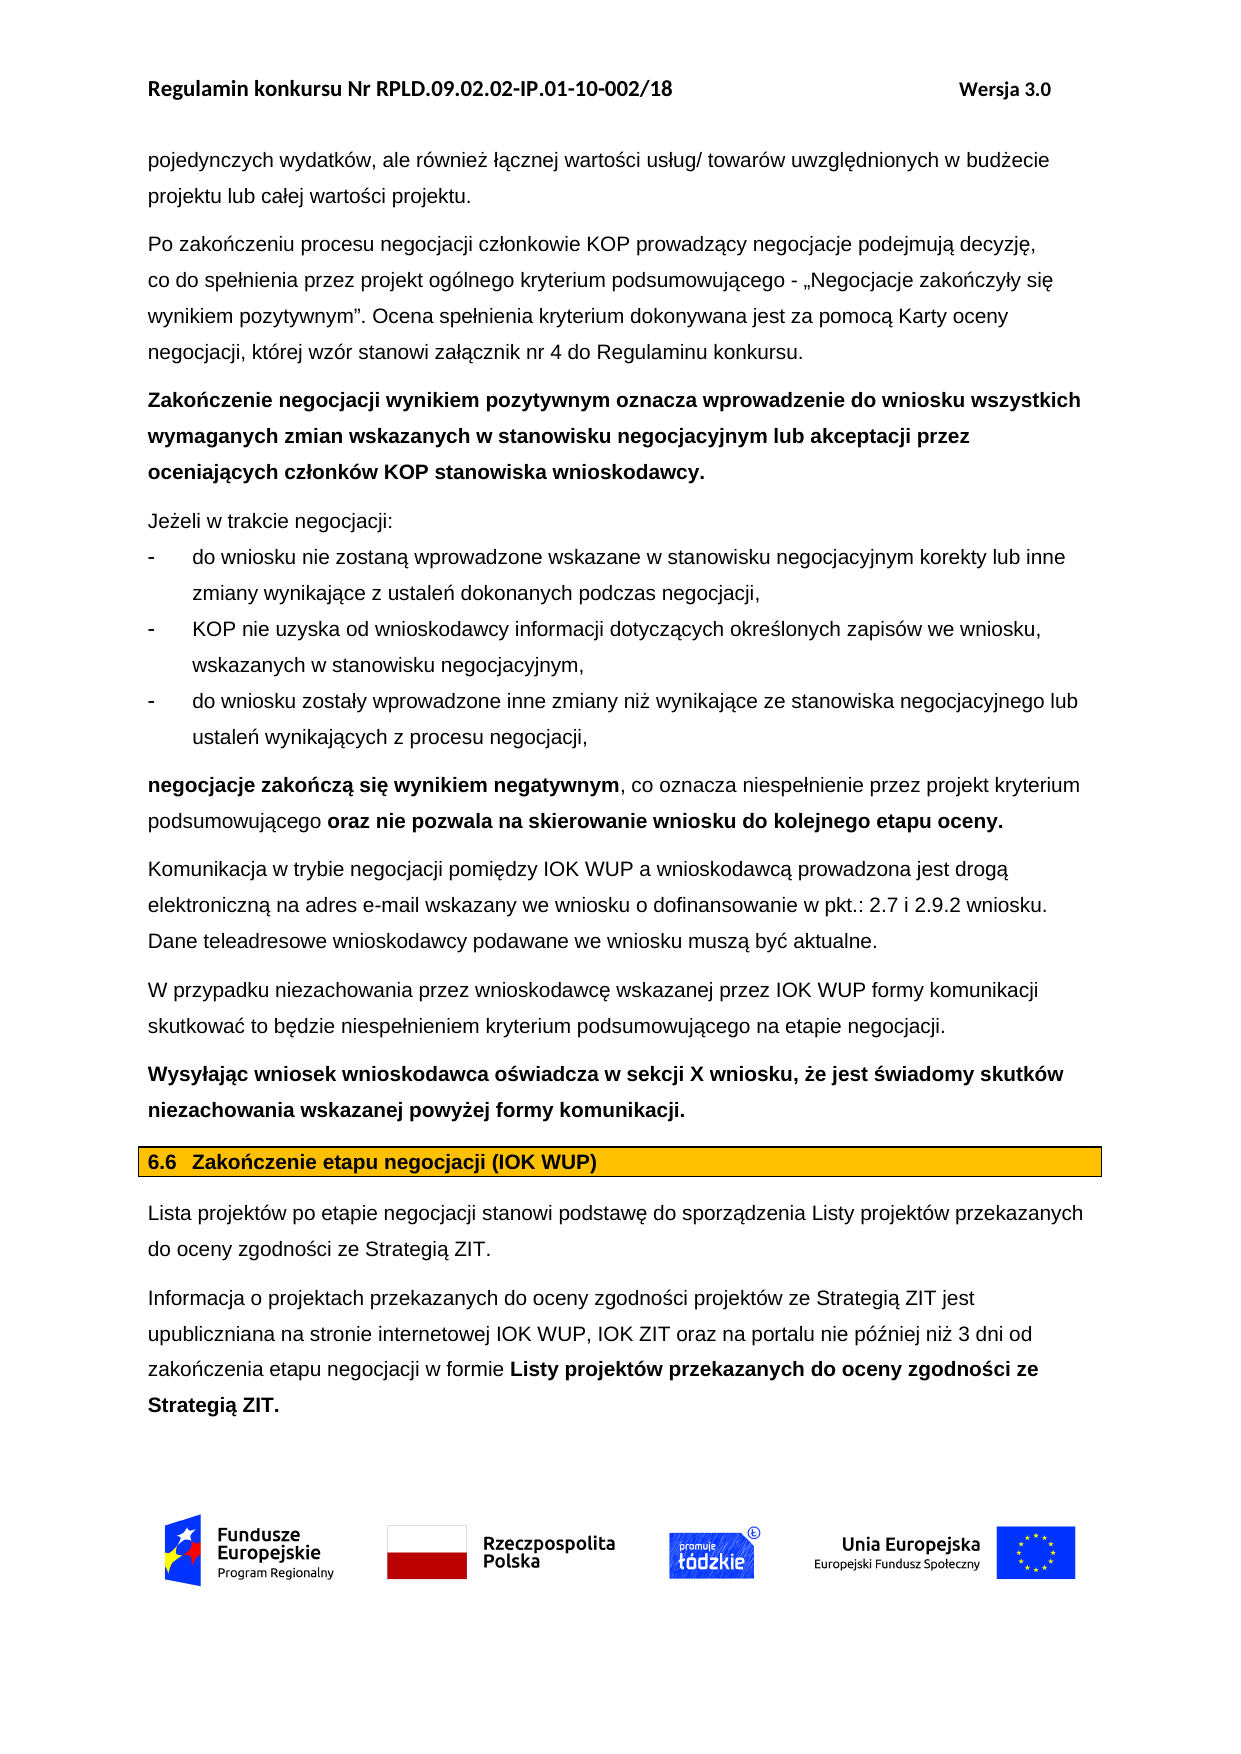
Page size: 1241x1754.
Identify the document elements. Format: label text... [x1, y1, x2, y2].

list do wniosku nie zostaną wprowadzone wskazane w stanowisku negocjacyjnym korekty lub inne zmiany wynikające z ustaleń dokonanych podczas negocjacji, [148, 544, 1093, 604]
text Informacja o projektach przekazanych do oceny zgodności projektów ze Strategią ZIT jest upubliczniana na stronie internetowej IOK WUP, IOK ZIT oraz na portalu nie później niż 3 dni od zakończenia etapu negocjacji w formie Listy projektów przekazanych do oceny zgodności ze Strategią ZIT. [148, 1285, 1093, 1417]
text Lista projektów po etapie negocjacji stanowi podstawę do sporządzenia Listy projektów przekazanych do oceny zgodności ze Strategią ZIT. [148, 1201, 1093, 1261]
text negocjacje zakończą się wynikiem negatywnym, co oznacza niespełnienie przez projekt kryterium podsumowującego oraz nie pozwala na skierowanie wniosku do kolejnego etapu oceny. [148, 773, 1093, 833]
text Jeżeli w trakcie negocjacji: [148, 508, 1093, 532]
list Zakończenie etapu negocjacji (IOK WUP) [139, 1148, 1101, 1176]
picture [147, 1496, 1093, 1604]
list KOP nie uzyska od wnioskodawcy informacji dotyczących określonych zapisów we wniosku, wskazanych w stanowisku negocjacyjnym, [148, 616, 1093, 676]
text Komunikacja w trybie negocjacji pomiędzy IOK WUP a wnioskodawcą prowadzona jest drogą elektroniczną na adres e-mail wskazany we wniosku o dofinansowanie w pkt.: 2.7 i 2.9.2 wniosku. Dane teleadresowe wnioskodawcy podawane we wniosku muszą być aktualne. [148, 857, 1093, 953]
list do wniosku zostały wprowadzone inne zmiany niż wynikające ze stanowiska negocjacyjnego lub ustaleń wynikających z procesu negocjacji, [148, 688, 1093, 748]
text Zakończenie negocjacji wynikiem pozytywnym oznacza wprowadzenie do wniosku wszystkich wymaganych zmian wskazanych w stanowisku negocjacyjnym lub akceptacji przez oceniających członków KOP stanowiska wnioskodawcy. [148, 388, 1093, 484]
text W przypadku niezachowania przez wnioskodawcę wskazanej przez IOK WUP formy komunikacji skutkować to będzie niespełnieniem kryterium podsumowującego na etapie negocjacji. [148, 978, 1093, 1037]
text Wysyłając wniosek wnioskodawca oświadcza w sekcji X wniosku, że jest świadomy skutków niezachowania wskazanej powyżej formy komunikacji. [148, 1062, 1093, 1122]
text Po zakończeniu procesu negocjacji członkowie KOP prowadzący negocjacje podejmują decyzję, co do spełnienia przez projekt ogólnego kryterium podsumowującego - „Negocjacje zakończyły się wynikiem pozytywnym”. Ocena spełnienia kryterium dokonywana jest za pomocą Karty oceny negocjacji, której wzór stanowi załącznik nr 4 do Regulaminu konkursu. [148, 232, 1093, 364]
